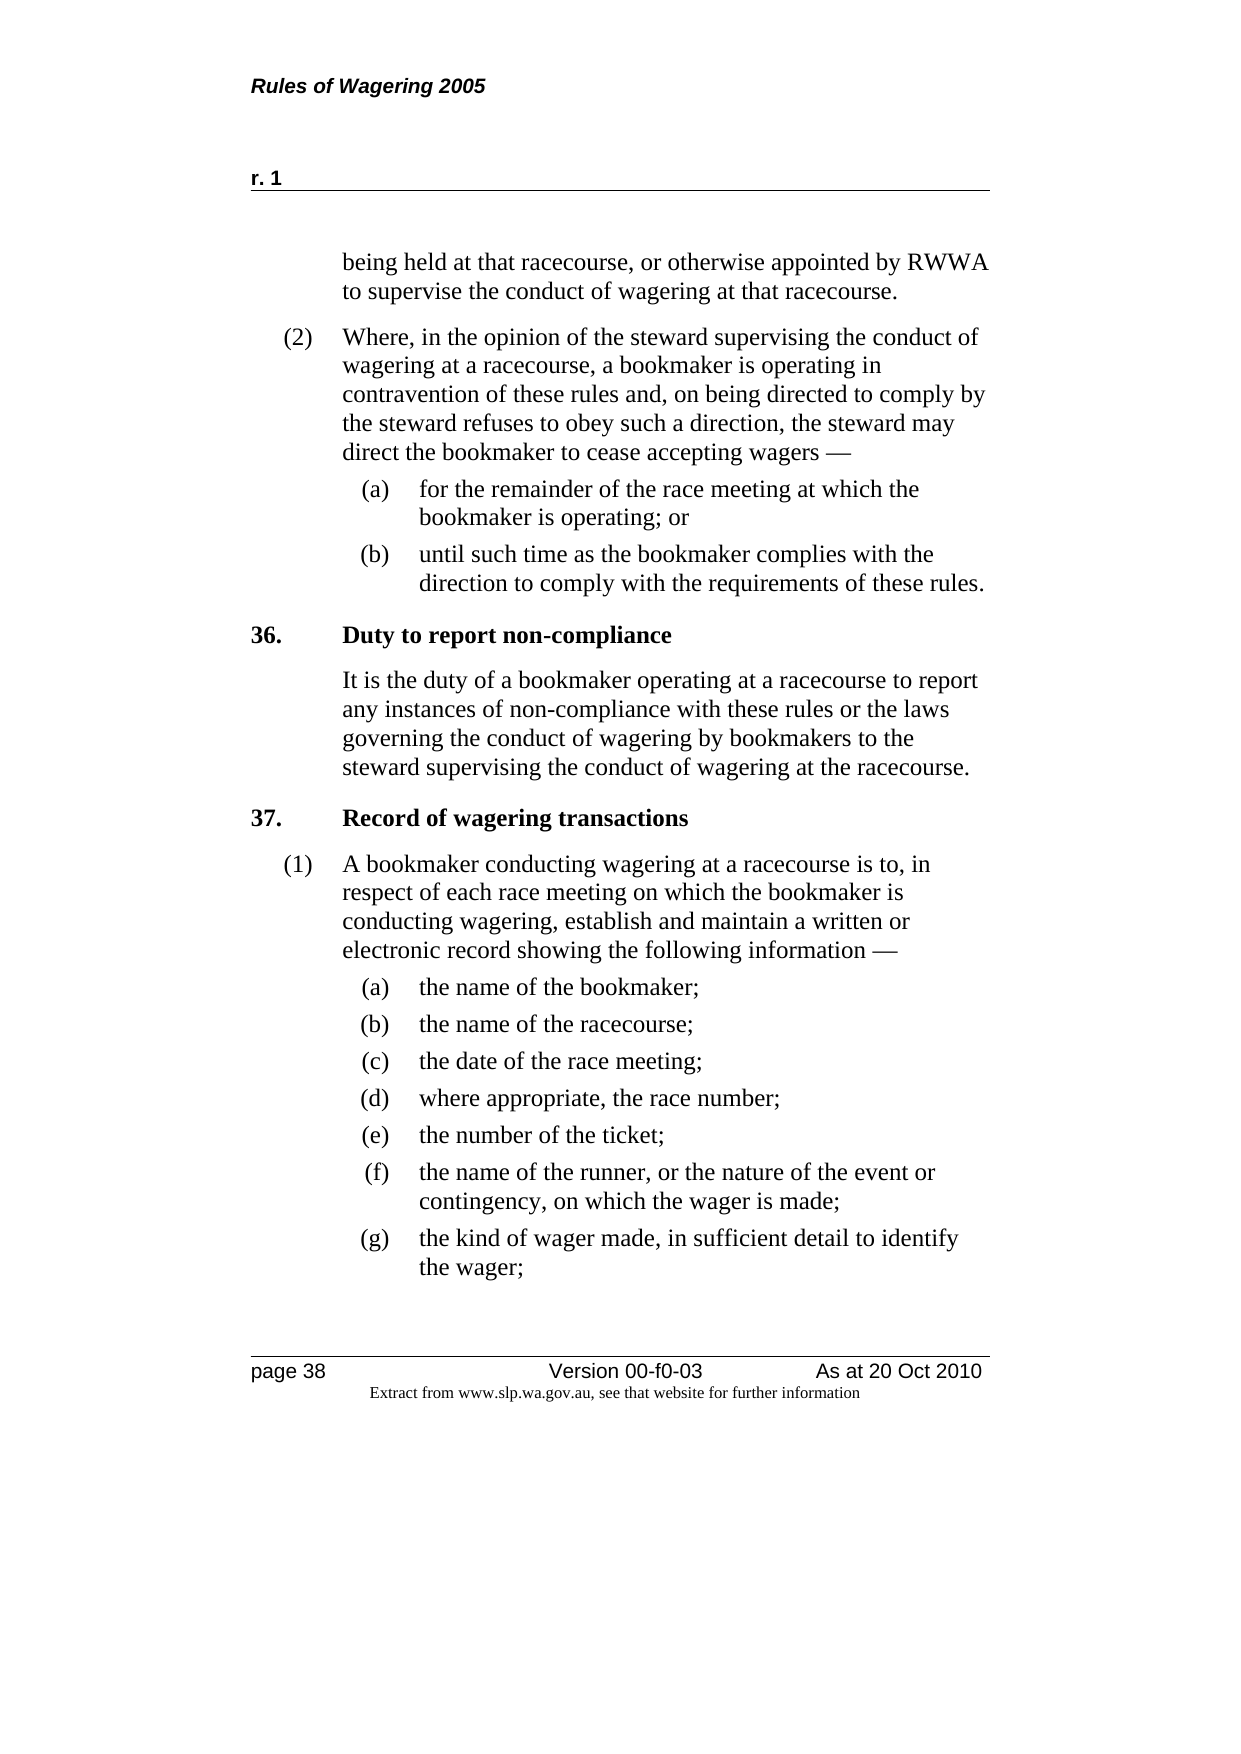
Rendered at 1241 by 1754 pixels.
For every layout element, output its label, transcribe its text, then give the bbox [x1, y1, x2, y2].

text (e) the number of the ticket; [251, 1120, 990, 1149]
text (2) Where, in the opinion of the steward supervising the conduct of wagering at a racecourse, a bookmaker is operating in contravention of these rules and, on being directed to comply by the steward refuses to obey such a direction, the steward may direct the bookmaker to cease accepting wagers — [251, 322, 990, 465]
text (f) the name of the runner, or the nature of the event or contingency, on which the wager is made; [251, 1157, 990, 1215]
subtitle 36. Duty to report non-compliance [251, 620, 990, 649]
text (d) where appropriate, the race number; [251, 1083, 990, 1112]
text (1) A bookmaker conducting wagering at a racecourse is to, in respect of each race meeting on which the bookmaker is conducting wagering, establish and maintain a written or electronic record showing the following information — [251, 849, 990, 964]
text It is the duty of a bookmaker operating at a racecourse to report any instances of non-compliance with these rules or the laws governing the conduct of wagering by bookmakers to the steward supervising the conduct of wagering at the racecourse. [251, 665, 990, 780]
text (a) the name of the bookmaker; [251, 972, 990, 1001]
text (g) the kind of wager made, in sufficient detail to identify the wager; [251, 1223, 990, 1281]
text (a) for the remainder of the race meeting at which the bookmaker is operating; or [251, 474, 990, 531]
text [251, 247, 990, 305]
text (b) the name of the racecourse; [251, 1009, 990, 1038]
subtitle 37. Record of wagering transactions [251, 803, 990, 832]
text (b) until such time as the bookmaker complies with the direction to comply with the requirements of these rules. [251, 539, 990, 597]
text (c) the date of the race meeting; [251, 1046, 990, 1075]
